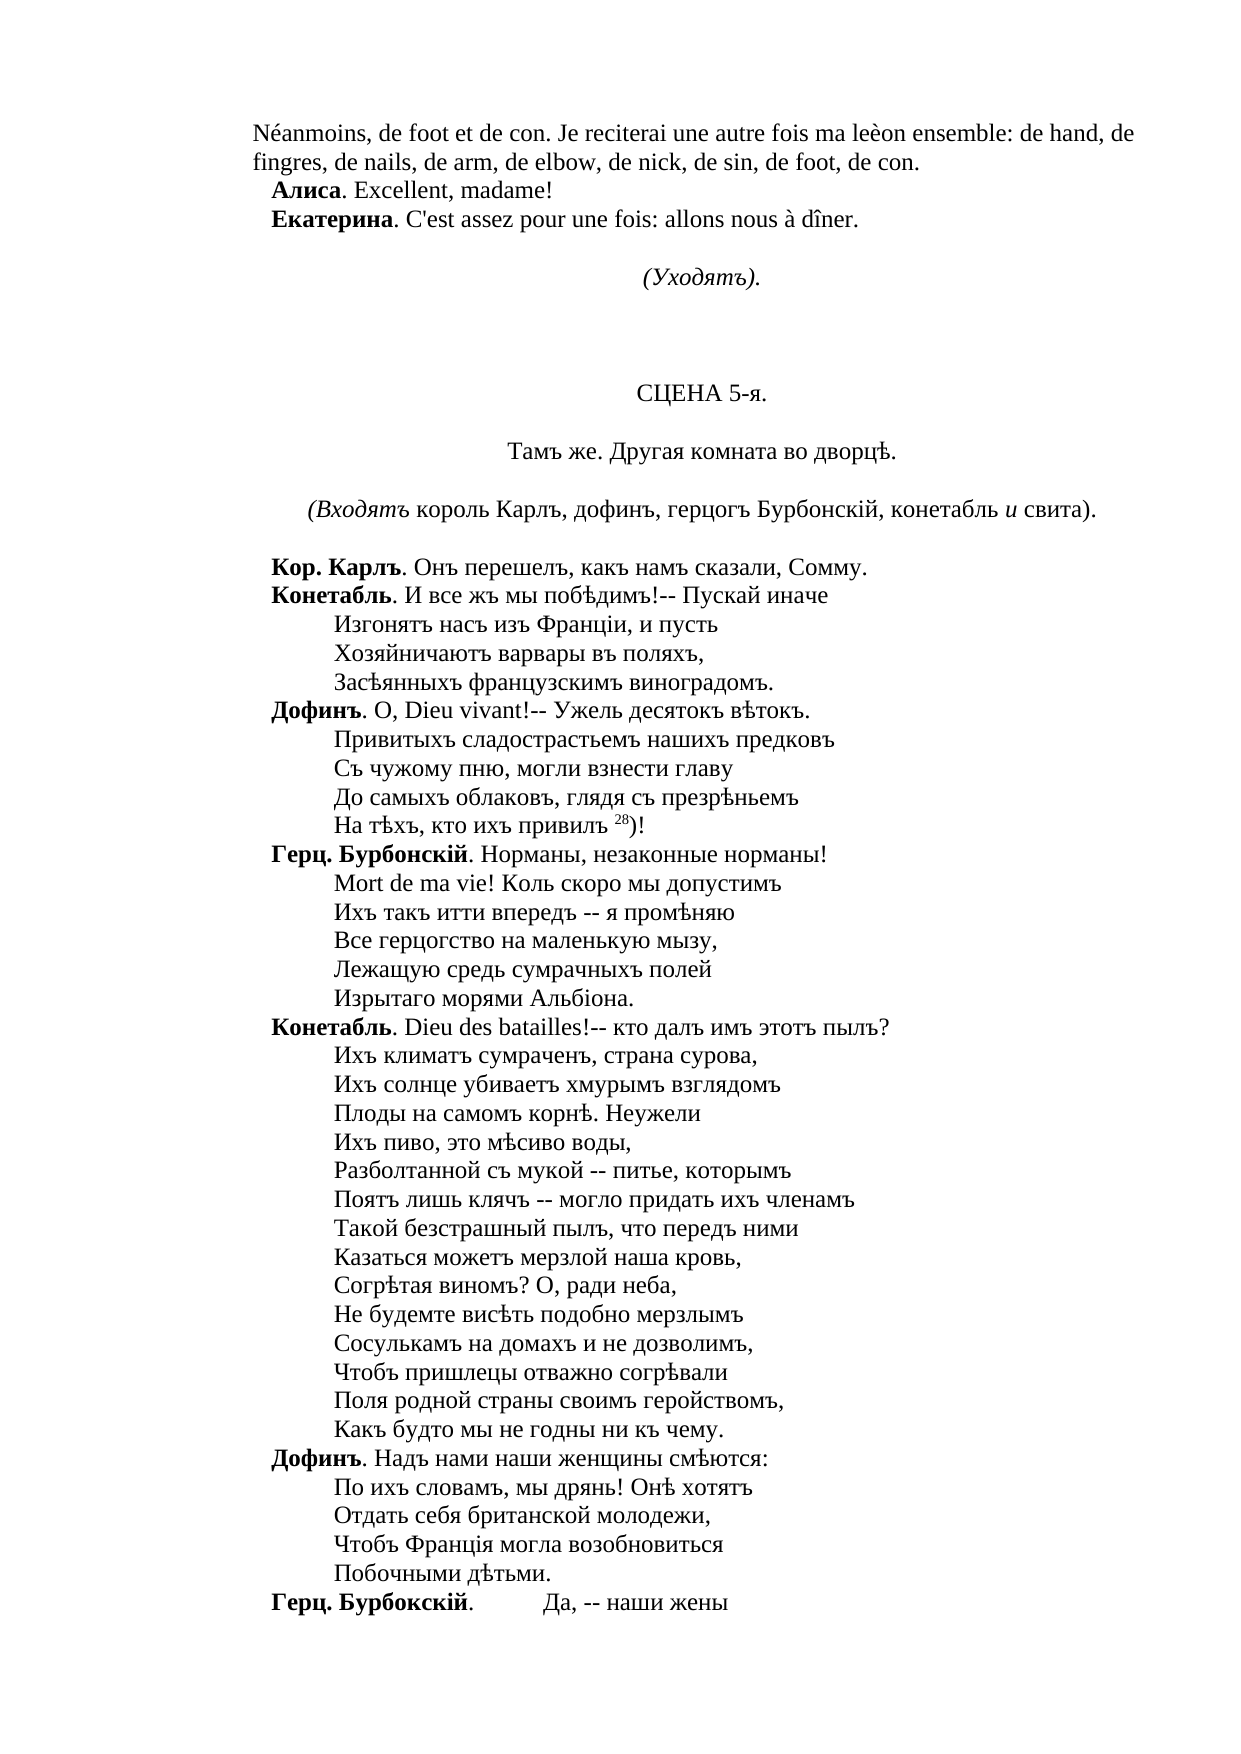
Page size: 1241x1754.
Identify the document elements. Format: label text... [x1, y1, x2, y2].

text Привитыхъ сладострастьемъ нашихъ предковъ [252, 724, 1152, 753]
text Алиса. Excellent, madame! [252, 176, 1152, 204]
text Екатерина. C'est assez pour une fois: allons nous à dîner. [252, 204, 1152, 233]
text (Уходятъ). [252, 262, 1152, 291]
text Какъ будто мы не годны ни къ чему. [252, 1414, 1152, 1443]
text Ихъ пиво, это мѣсиво воды, [252, 1127, 1152, 1156]
text Конетабль. Dieu des batailles!-- кто далъ имъ этотъ пылъ? [252, 1012, 1152, 1041]
text Согрѣтая виномъ? О, ради неба, [252, 1271, 1152, 1299]
text Отдать себя британской молодежи, [252, 1501, 1152, 1529]
text По ихъ словамъ, мы дрянь! Онѣ хотятъ [252, 1472, 1152, 1501]
text (Входятъ король Карлъ, дофинъ, герцогъ Бурбонскій, конетабль и свита). [252, 494, 1152, 523]
text Побочными дѣтьми. [252, 1558, 1152, 1587]
text Не будемте висѣть подобно мерзлымъ [252, 1299, 1152, 1328]
text Герц. Бурбокскій. Да, -- наши жены [252, 1587, 1152, 1616]
text Ихъ солнце убиваетъ хмурымъ взглядомъ [252, 1069, 1152, 1098]
text Поятъ лишь клячъ -- могло придать ихъ членамъ [252, 1184, 1152, 1213]
text Ихъ такъ итти впередъ -- я промѣняю [252, 897, 1152, 926]
text Изгонятъ насъ изъ Франціи, и пусть [252, 609, 1152, 638]
text Конетабль. И все жъ мы побѣдимъ!-- Пускай иначе [252, 581, 1152, 609]
text Тамъ же. Другая комната во дворцѣ. [252, 436, 1152, 465]
text Герц. Бурбонскій. Норманы, незаконные норманы! [252, 839, 1152, 868]
text Чтобъ пришлецы отважно согрѣвали [252, 1357, 1152, 1386]
text Ихъ климатъ сумраченъ, страна сурова, [252, 1041, 1152, 1069]
text Хозяйничаютъ варвары въ поляхъ, [252, 638, 1152, 667]
text Дофинъ. Надъ нами наши женщины смѣются: [252, 1443, 1152, 1472]
text Изрытаго морями Альбіона. [252, 983, 1152, 1012]
text СЦЕНА 5-я. [252, 378, 1152, 407]
text Засѣянныхъ французскимъ виноградомъ. [252, 667, 1152, 696]
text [252, 118, 1152, 176]
text На тѣхъ, кто ихъ привилъ 28)! [252, 811, 1152, 839]
text Разболтанной съ мукой -- питье, которымъ [252, 1156, 1152, 1184]
text Дофинъ. О, Dieu vivant!-- Ужель десятокъ вѣтокъ. [252, 696, 1152, 724]
text Чтобъ Франція могла возобновиться [252, 1529, 1152, 1558]
text Кор. Карлъ. Онъ перешелъ, какъ намъ сказали, Сомму. [252, 552, 1152, 581]
text Все герцогство на маленькую мызу, [252, 926, 1152, 954]
text Такой безстрашный пылъ, что передъ ними [252, 1213, 1152, 1242]
text Поля родной страны своимъ геройствомъ, [252, 1386, 1152, 1414]
text Казаться можетъ мерзлой наша кровь, [252, 1242, 1152, 1271]
text Лежащую средь сумрачныхъ полей [252, 954, 1152, 983]
text До самыхъ облаковъ, глядя съ презрѣньемъ [252, 782, 1152, 811]
text Плоды на самомъ корнѣ. Неужели [252, 1098, 1152, 1127]
text Съ чужому пню, могли взнести главу [252, 753, 1152, 782]
text Сосулькамъ на домахъ и не дозволимъ, [252, 1328, 1152, 1357]
text Mort de ma vie! Коль скоро мы допустимъ [252, 868, 1152, 897]
